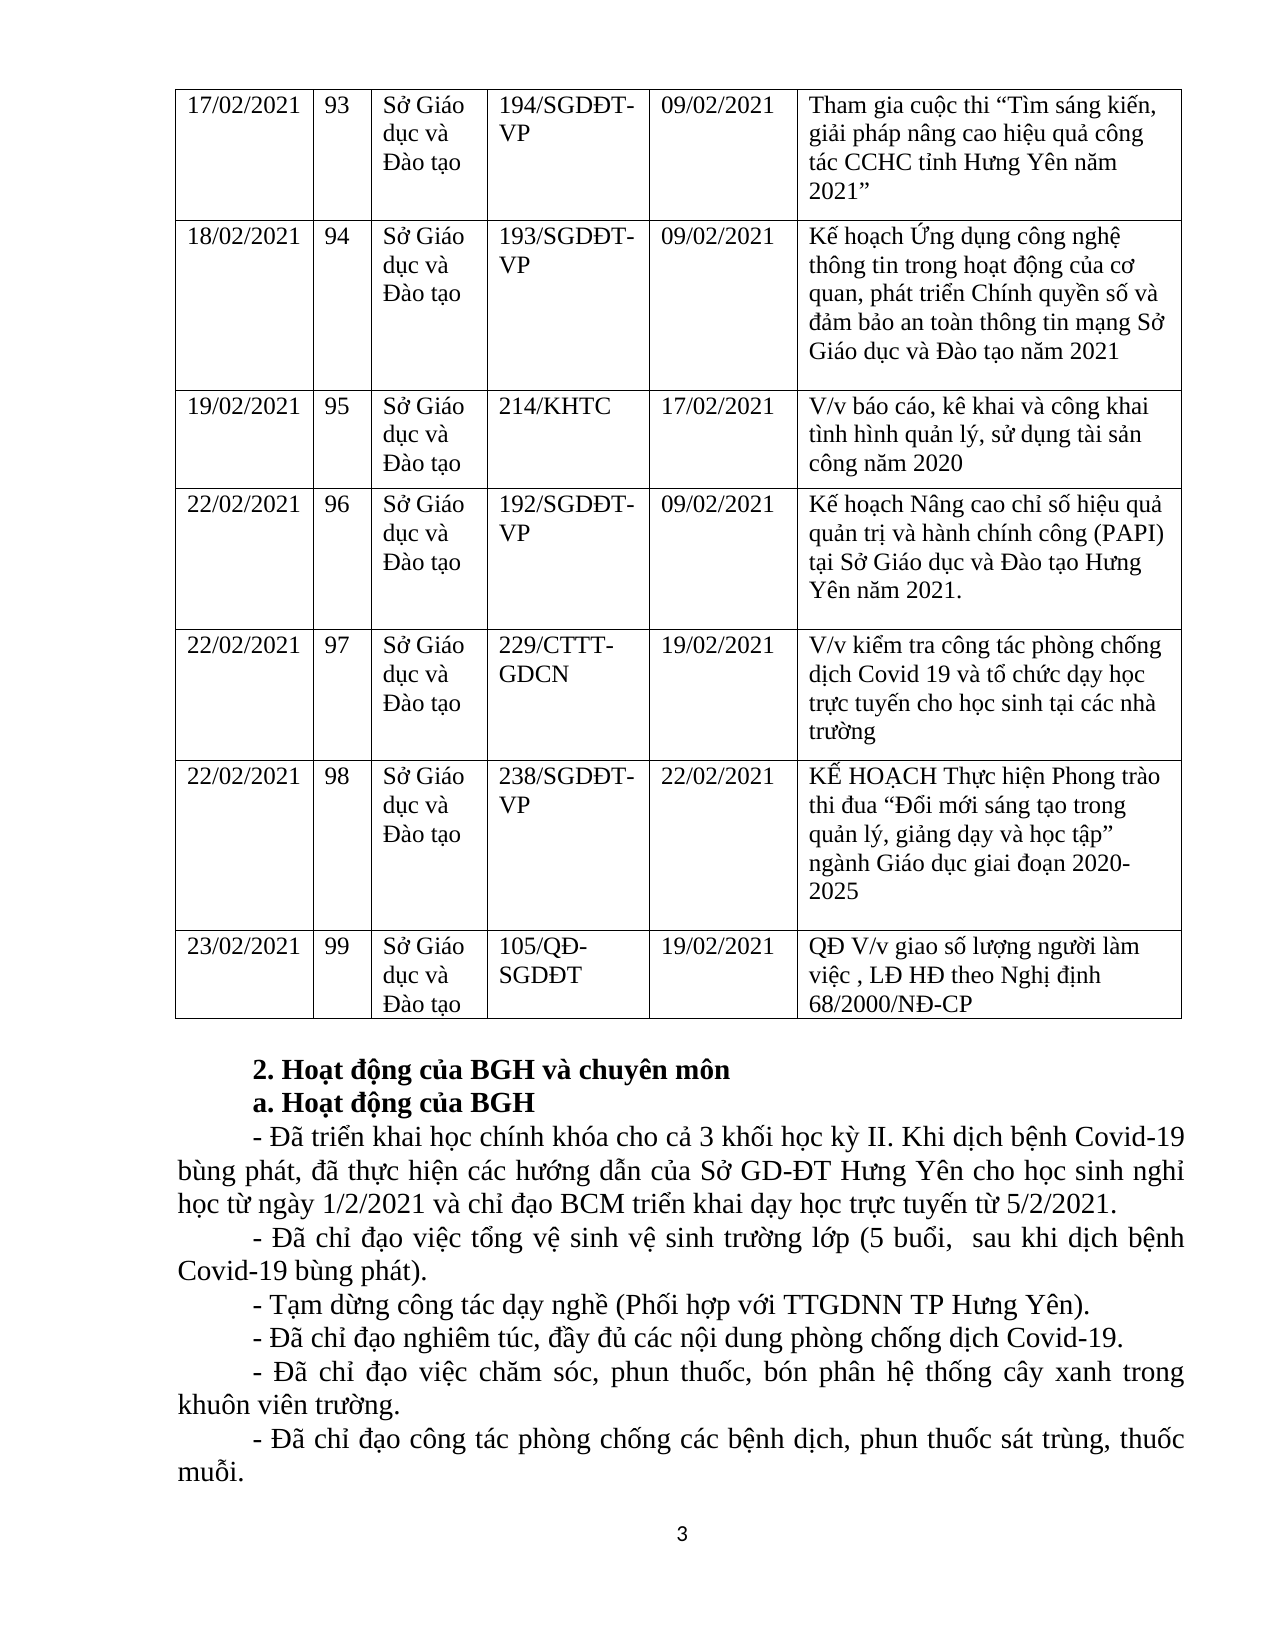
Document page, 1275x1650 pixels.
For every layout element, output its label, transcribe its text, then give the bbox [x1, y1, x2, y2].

table_cell 22/02/2021 [176, 630, 313, 760]
table_cell 09/02/2021 [650, 90, 797, 220]
table_cell Kế hoạch Nâng cao chỉ số hiệu quả quản trị và hành chính công (PAPI) tại Sở Giáo dục và Đào tạo Hưng Yên năm 2021. [798, 489, 1181, 629]
text - Đã chỉ đạo công tác phòng chống các bệnh dịch, phun thuốc sát trùng, thuốc muỗi. [177, 1421, 1186, 1488]
table_cell 96 [314, 489, 371, 629]
table_cell 238/SGDĐT-VP [488, 761, 649, 930]
table_cell 97 [314, 630, 371, 760]
text - Đã chỉ đạo việc tổng vệ sinh vệ sinh trường lớp (5 buổi, sau khi dịch bệnh Covid-19 bùng phát). [177, 1220, 1186, 1287]
text - Đã triển khai học chính khóa cho cả 3 khối học kỳ II. Khi dịch bệnh Covid-19 bùng phát, đã thực hiện các hướng dẫn của Sở GD-ĐT Hưng Yên cho học sinh nghỉ học từ ngày 1/2/2021 và chỉ đạo BCM triển khai dạy học trực tuyến từ 5/2/2021. [177, 1119, 1186, 1220]
text - Đã chỉ đạo nghiêm túc, đầy đủ các nội dung phòng chống dịch Covid-19. [177, 1320, 1186, 1354]
table_cell 22/02/2021 [176, 489, 313, 629]
table_cell 22/02/2021 [176, 761, 313, 930]
text - Đã chỉ đạo việc chăm sóc, phun thuốc, bón phân hệ thống cây xanh trong khuôn viên trường. [177, 1354, 1186, 1421]
table_cell Sở Giáo dục và Đào tạo [372, 221, 487, 390]
table_cell 17/02/2021 [176, 90, 313, 220]
table_cell Sở Giáo dục và Đào tạo [372, 489, 487, 629]
table_cell Tham gia cuộc thi “Tìm sáng kiến, giải pháp nâng cao hiệu quả công tác CCHC tỉnh Hưng Yên năm 2021” [798, 90, 1181, 220]
table_cell 214/KHTC [488, 391, 649, 488]
table_cell 22/02/2021 [650, 761, 797, 930]
table_cell 09/02/2021 [650, 221, 797, 390]
text a. Hoạt động của BGH [177, 1086, 1186, 1119]
table_cell 193/SGDĐT-VP [488, 221, 649, 390]
table_cell 93 [314, 90, 371, 220]
table_cell 229/CTTT-GDCN [488, 630, 649, 760]
table_cell QĐ V/v giao số lượng người làm việc , LĐ HĐ theo Nghị định 68/2000/NĐ-CP [798, 931, 1181, 1017]
table_cell 99 [314, 931, 371, 1017]
table_cell Sở Giáo dục và Đào tạo [372, 931, 487, 1017]
table_cell 09/02/2021 [650, 489, 797, 629]
table_cell Sở Giáo dục và Đào tạo [372, 761, 487, 930]
table_cell 98 [314, 761, 371, 930]
table_cell 192/SGDĐT-VP [488, 489, 649, 629]
table_cell V/v kiểm tra công tác phòng chống dịch Covid 19 và tổ chức dạy học trực tuyến cho học sinh tại các nhà trường [798, 630, 1181, 760]
table_cell Sở Giáo dục và Đào tạo [372, 391, 487, 488]
text 2. Hoạt động của BGH và chuyên môn [177, 1052, 1186, 1086]
text - Tạm dừng công tác dạy nghề (Phối hợp với TTGDNN TP Hưng Yên). [177, 1287, 1186, 1320]
table_cell Sở Giáo dục và Đào tạo [372, 630, 487, 760]
table_cell KẾ HOẠCH Thực hiện Phong trào thi đua “Đổi mới sáng tạo trong quản lý, giảng dạy và học tập” ngành Giáo dục giai đoạn 2020-2025 [798, 761, 1181, 930]
table_cell 194/SGDĐT-VP [488, 90, 649, 220]
table_cell 18/02/2021 [176, 221, 313, 390]
table_cell 17/02/2021 [650, 391, 797, 488]
table_cell 19/02/2021 [650, 630, 797, 760]
table_cell 19/02/2021 [650, 931, 797, 1017]
table_cell 105/QĐ-SGDĐT [488, 931, 649, 1017]
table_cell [372, 90, 487, 220]
table_cell 94 [314, 221, 371, 390]
table_cell 19/02/2021 [176, 391, 313, 488]
table_cell 23/02/2021 [176, 931, 313, 1017]
table_cell Kế hoạch Ứng dụng công nghệ thông tin trong hoạt động của cơ quan, phát triển Chính quyền số và đảm bảo an toàn thông tin mạng Sở Giáo dục và Đào tạo năm 2021 [798, 221, 1181, 390]
table_cell V/v báo cáo, kê khai và công khai tình hình quản lý, sử dụng tài sản công năm 2020 [798, 391, 1181, 488]
table_cell 95 [314, 391, 371, 488]
